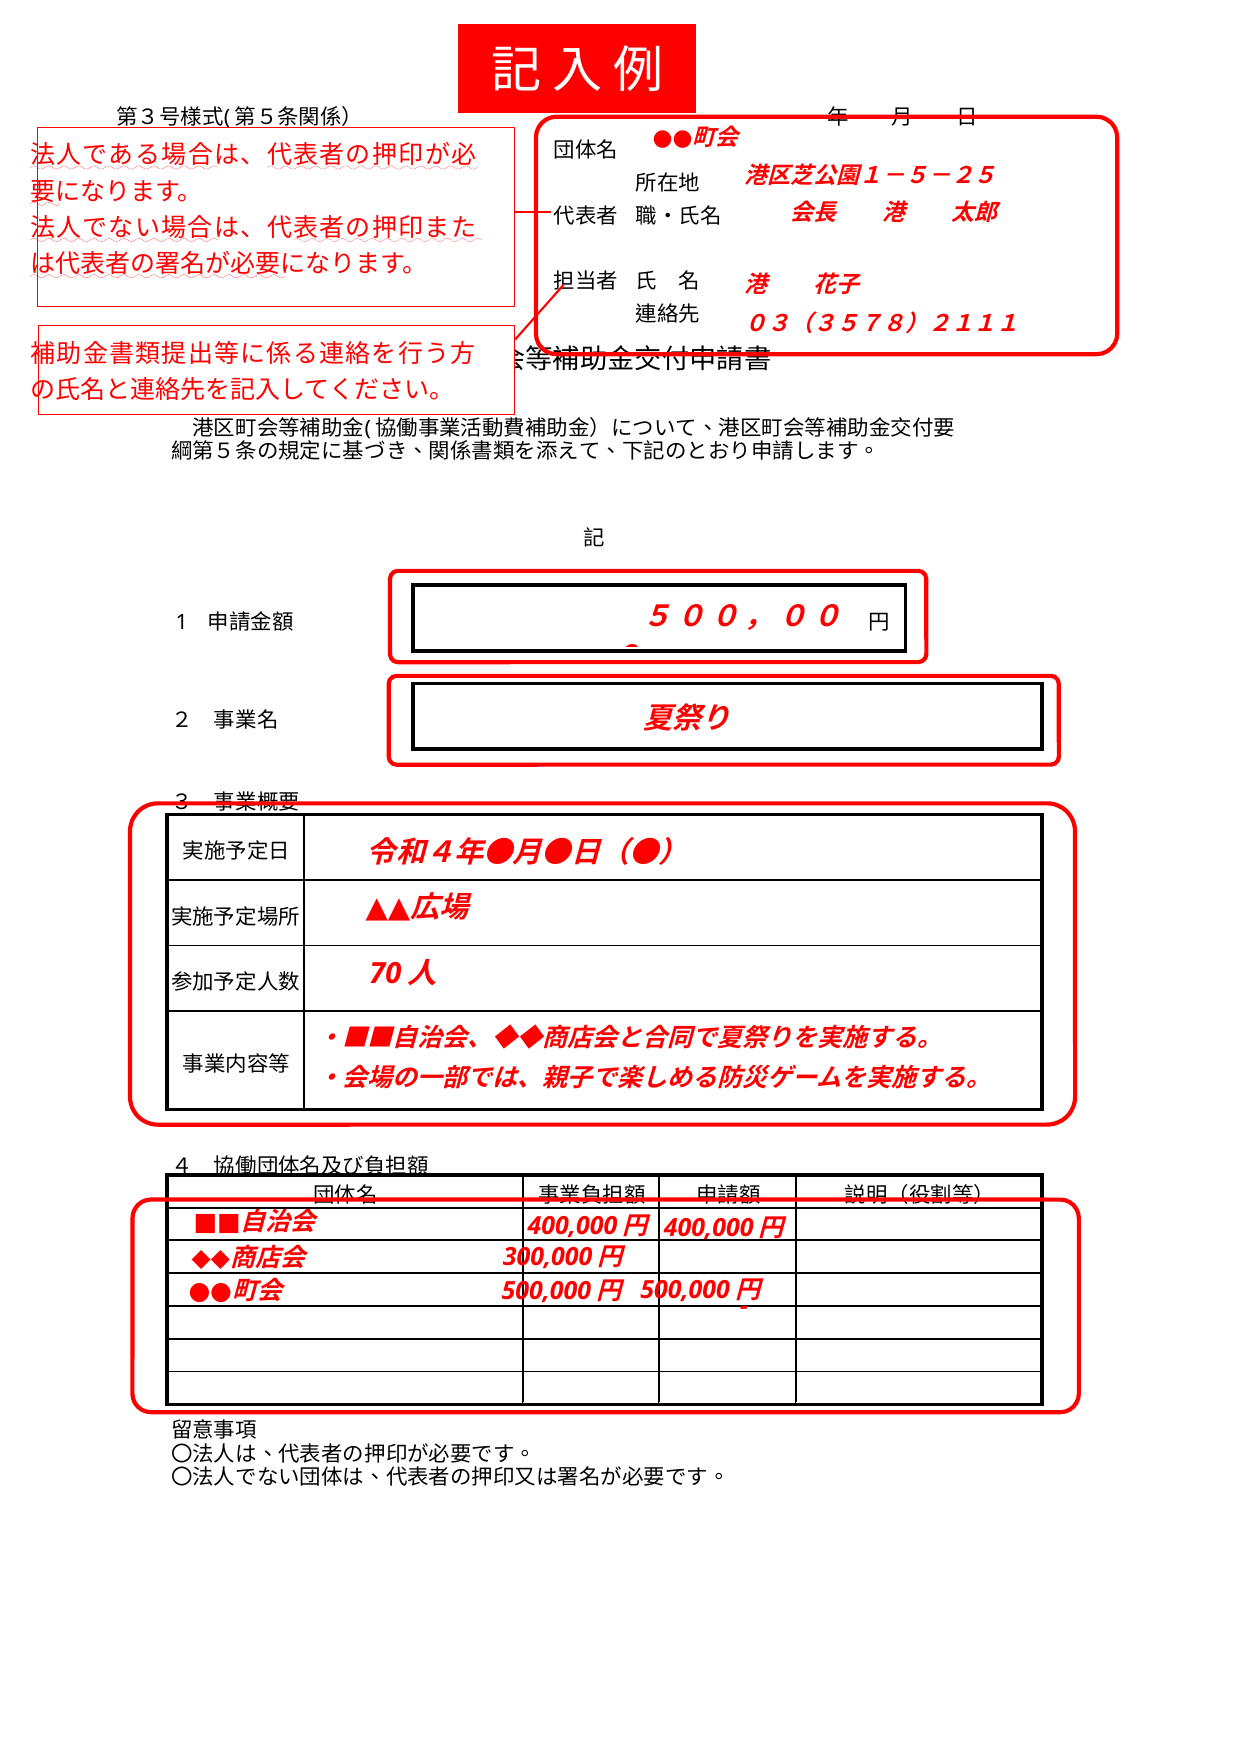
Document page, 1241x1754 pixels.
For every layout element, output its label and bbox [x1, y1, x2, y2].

table_header [101, 91, 1162, 1634]
